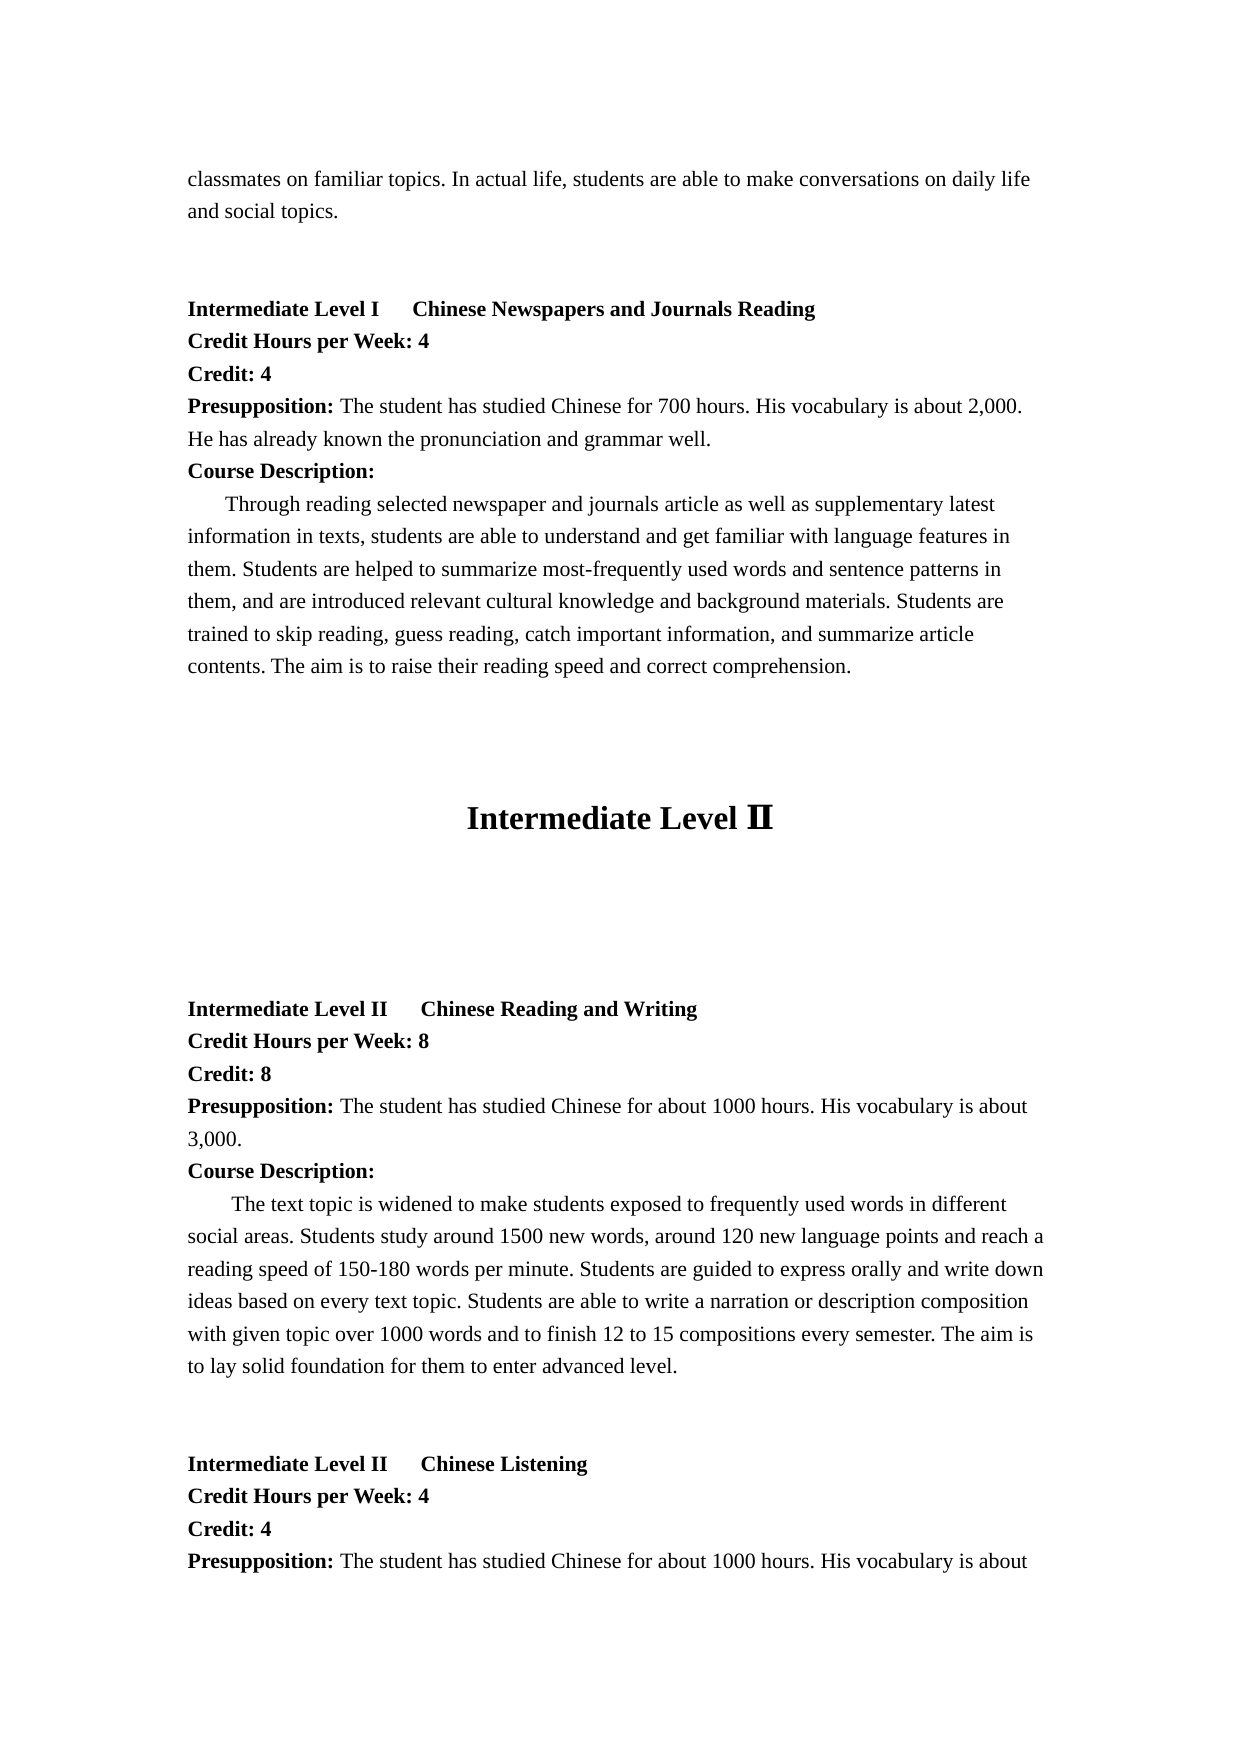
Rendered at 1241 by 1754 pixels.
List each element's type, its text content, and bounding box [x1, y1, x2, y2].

text Intermediate Level Ⅱ [187, 785, 1053, 850]
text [187, 162, 1053, 227]
text Credit Hours per Week: 4 [187, 324, 1053, 357]
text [187, 1544, 1053, 1577]
text Course Description: [187, 1154, 1053, 1187]
text Presupposition: The student has studied Chinese for 700 hours. His vocabulary is about 2,000. He has already known the pronunciation and grammar well. [187, 389, 1053, 454]
text Credit: 4 [187, 357, 1053, 389]
text Through reading selected newspaper and journals article as well as supplementary latest information in texts, students are able to understand and get familiar with language features in them. Students are helped to summarize most-frequently used words and sentence patterns in them, and are introduced relevant cultural knowledge and background materials. Students are trained to skip reading, guess reading, catch important information, and summarize article contents. The aim is to raise their reading speed and correct comprehension. [187, 487, 1053, 682]
text Intermediate Level II Chinese Reading and Writing [187, 992, 1053, 1024]
text Intermediate Level II Chinese Listening [187, 1447, 1053, 1479]
text Intermediate Level I Chinese Newspapers and Journals Reading [187, 292, 1053, 324]
text Course Description: [187, 454, 1053, 487]
text The text topic is widened to make students exposed to frequently used words in different social areas. Students study around 1500 new words, around 120 new language points and reach a reading speed of 150-180 words per minute. Students are guided to express orally and write down ideas based on every text topic. Students are able to write a narration or description composition with given topic over 1000 words and to finish 12 to 15 compositions every semester. The aim is to lay solid foundation for them to enter advanced level. [187, 1187, 1053, 1382]
text Credit: 4 [187, 1512, 1053, 1544]
text Credit: 8 [187, 1057, 1053, 1089]
text Presupposition: The student has studied Chinese for about 1000 hours. His vocabulary is about 3,000. [187, 1089, 1053, 1154]
text Credit Hours per Week: 8 [187, 1024, 1053, 1057]
text Credit Hours per Week: 4 [187, 1479, 1053, 1512]
